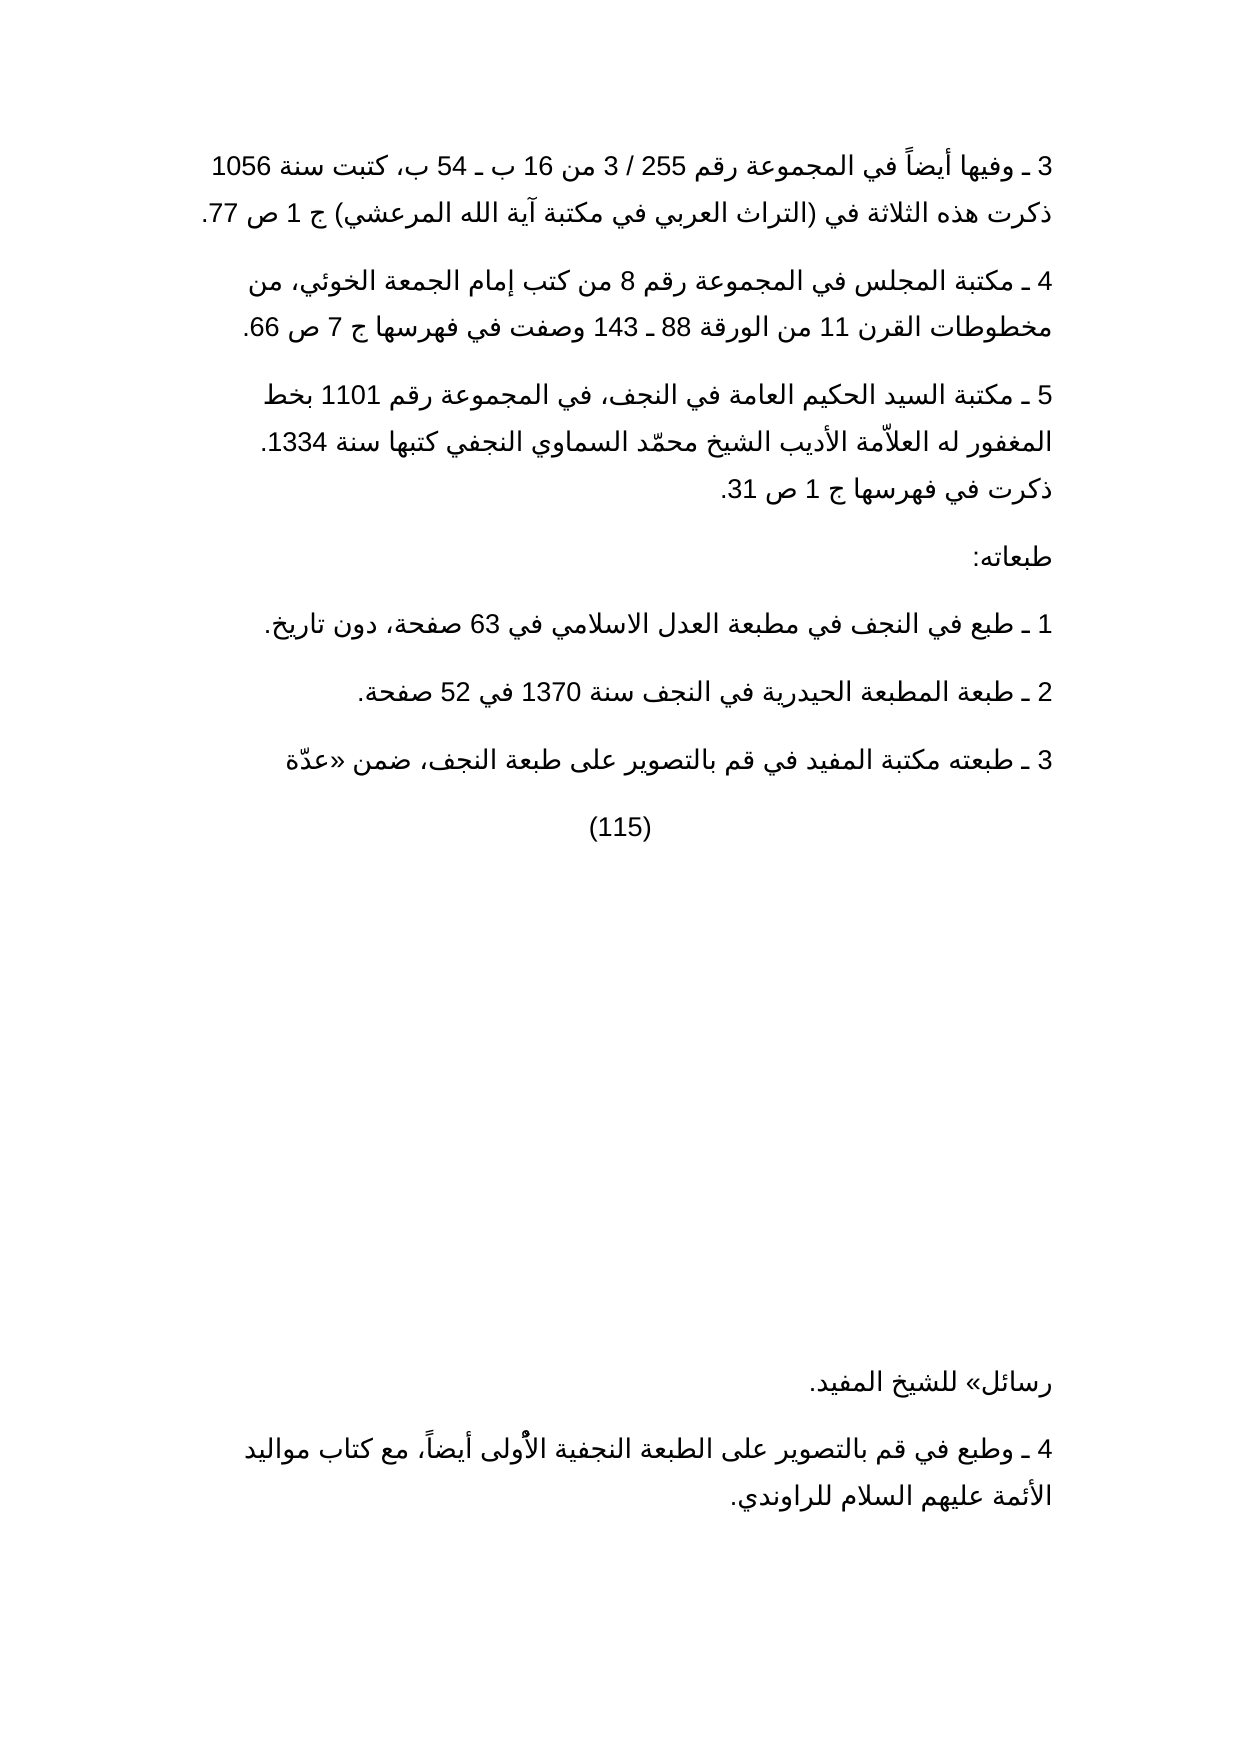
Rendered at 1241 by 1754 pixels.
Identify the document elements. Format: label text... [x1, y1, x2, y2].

text 1 ـ طبع في النجف في مطبعة العدل الاسلامي في 63 صفحة، دون تاريخ. [187, 608, 1053, 639]
text 3 ـ طبعته مكتبة المفيد في قم بالتصوير على طبعة النجف، ضمن «عدّة [187, 744, 1053, 775]
text 2 ـ طبعة المطبعة الحيدرية في النجف سنة 1370 في 52 صفحة. [187, 676, 1053, 707]
text 5 ـ مكتبة السيد الحكيم العامة في النجف، في المجموعة رقم 1101 بخط المغفور له العلاّمة الأديب الشيخ محمّد السماوي النجفي كتبها سنة 1334. ذكرت في فهرسها ج 1 ص 31. [187, 379, 1053, 504]
text طبعاته: [187, 541, 1053, 572]
text 4 ـ وطبع في قم بالتصوير على الطبعة النجفية الاُْولى أيضاً، مع كتاب مواليد الأئمة عليهم السلام للراوندي. [187, 1433, 1053, 1511]
text 4 ـ مكتبة المجلس في المجموعة رقم 8 من كتب إمام الجمعة الخوئي، من مخطوطات القرن 11 من الورقة 88 ـ 143 وصفت في فهرسها ج 7 ص 66. [187, 264, 1053, 343]
text 3 ـ وفيها أيضاً في المجموعة رقم 255 / 3 من 16 ب ـ 54 ب، كتبت سنة 1056 ذكرت هذه الثلاثة في (التراث العربي في مكتبة آية الله المرعشي) ج 1 ص 77. [187, 150, 1053, 228]
text رسائل» للشيخ المفيد. [187, 1366, 1053, 1397]
text (115) [187, 811, 1053, 843]
